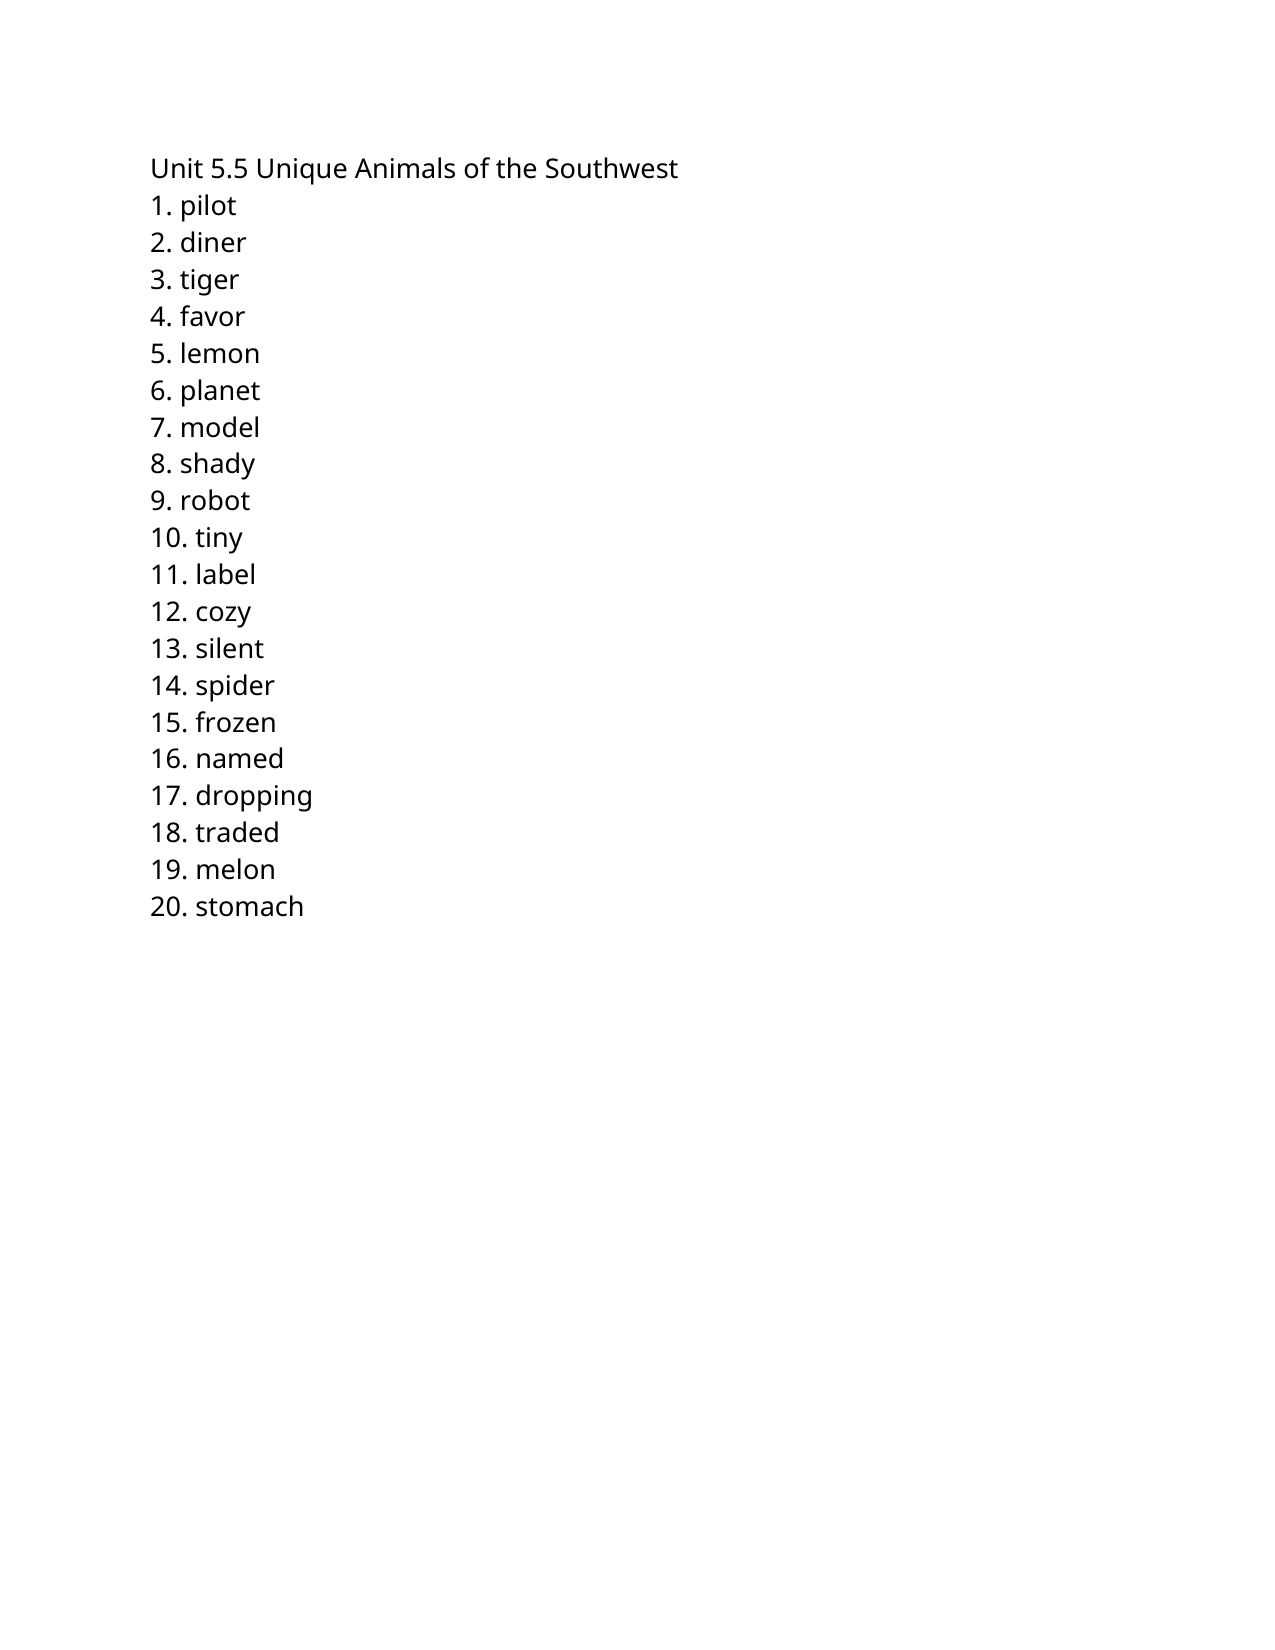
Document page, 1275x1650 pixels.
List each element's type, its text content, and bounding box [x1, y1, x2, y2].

text 11. label [150, 556, 1125, 592]
text Unit 5.5 Unique Animals of the Southwest [150, 150, 1125, 187]
text 20. stomach [150, 887, 1125, 924]
text 4. favor [150, 297, 1125, 334]
text 2. diner [150, 224, 1125, 261]
text 19. melon [150, 851, 1125, 887]
text 5. lemon [150, 334, 1125, 371]
text 14. spider [150, 666, 1125, 703]
text 10. tiny [150, 519, 1125, 556]
text 17. dropping [150, 777, 1125, 814]
text 18. traded [150, 814, 1125, 851]
text 3. tiger [150, 261, 1125, 297]
text 15. frozen [150, 703, 1125, 740]
text 6. planet [150, 371, 1125, 408]
text 7. model [150, 408, 1125, 445]
text 12. cozy [150, 592, 1125, 629]
text 16. named [150, 740, 1125, 777]
text 9. robot [150, 482, 1125, 519]
text 8. shady [150, 445, 1125, 482]
text 1. pilot [150, 187, 1125, 224]
text 13. silent [150, 629, 1125, 666]
